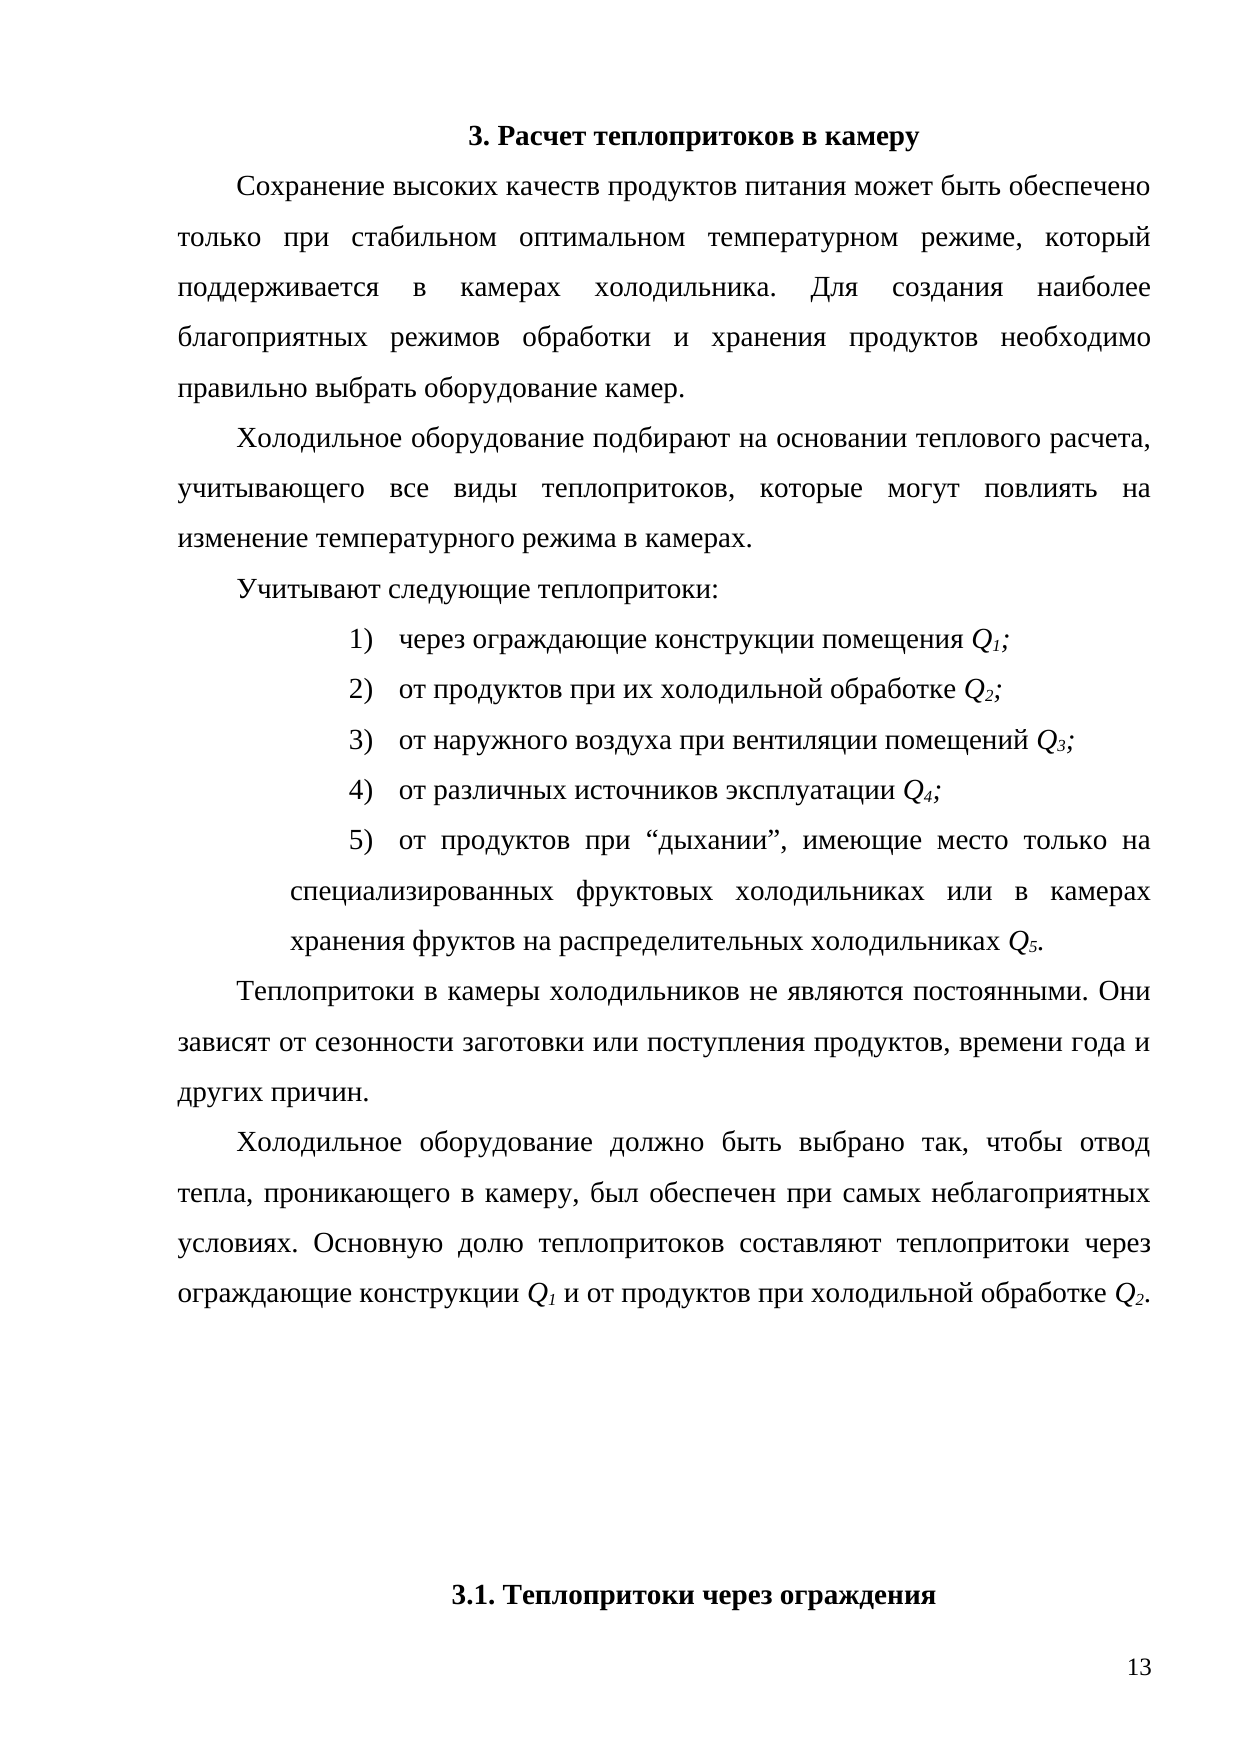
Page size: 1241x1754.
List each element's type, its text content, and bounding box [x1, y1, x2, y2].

list через ограждающие конструкции помещения Q1; [290, 621, 1152, 655]
text Теплопритоки в камеры холодильников не являются постоянными. Они зависят от сезонности заготовки или поступления продуктов, времени года и других причин. [177, 973, 1152, 1108]
text Сохранение высоких качеств продуктов питания может быть обеспечено только при стабильном оптимальном температурном режиме, который поддерживается в камерах холодильника. Для создания наиболее благоприятных режимов обработки и хранения продуктов необходимо правильно выбрать оборудование камер. [177, 168, 1152, 403]
text 3. Расчет теплопритоков в камеру [177, 118, 1152, 152]
list от различных источников эксплуатации Q4; [290, 772, 1152, 806]
text Холодильное оборудование подбирают на основании теплового расчета, учитывающего все виды теплопритоков, которые могут повлиять на изменение температурного режима в камерах. [177, 420, 1152, 554]
list от продуктов при “дыхании”, имеющие место только на специализированных фруктовых холодильниках или в камерах хранения фруктов на распределительных холодильниках Q5. [290, 822, 1152, 957]
text 3.1. Теплопритоки через ограждения [177, 1577, 1152, 1611]
list от продуктов при их холодильной обработке Q2; [290, 672, 1152, 705]
text Учитывают следующие теплопритоки: [177, 571, 1152, 604]
list от наружного воздуха при вентиляции помещений Q3; [290, 722, 1152, 755]
text Холодильное оборудование должно быть выбрано так, чтобы отвод тепла, проникающего в камеру, был обеспечен при самых неблагоприятных условиях. Основную долю теплопритоков составляют теплопритоки через ограждающие конструкции Q1 и от продуктов при холодильной обработке Q2. [177, 1124, 1152, 1309]
